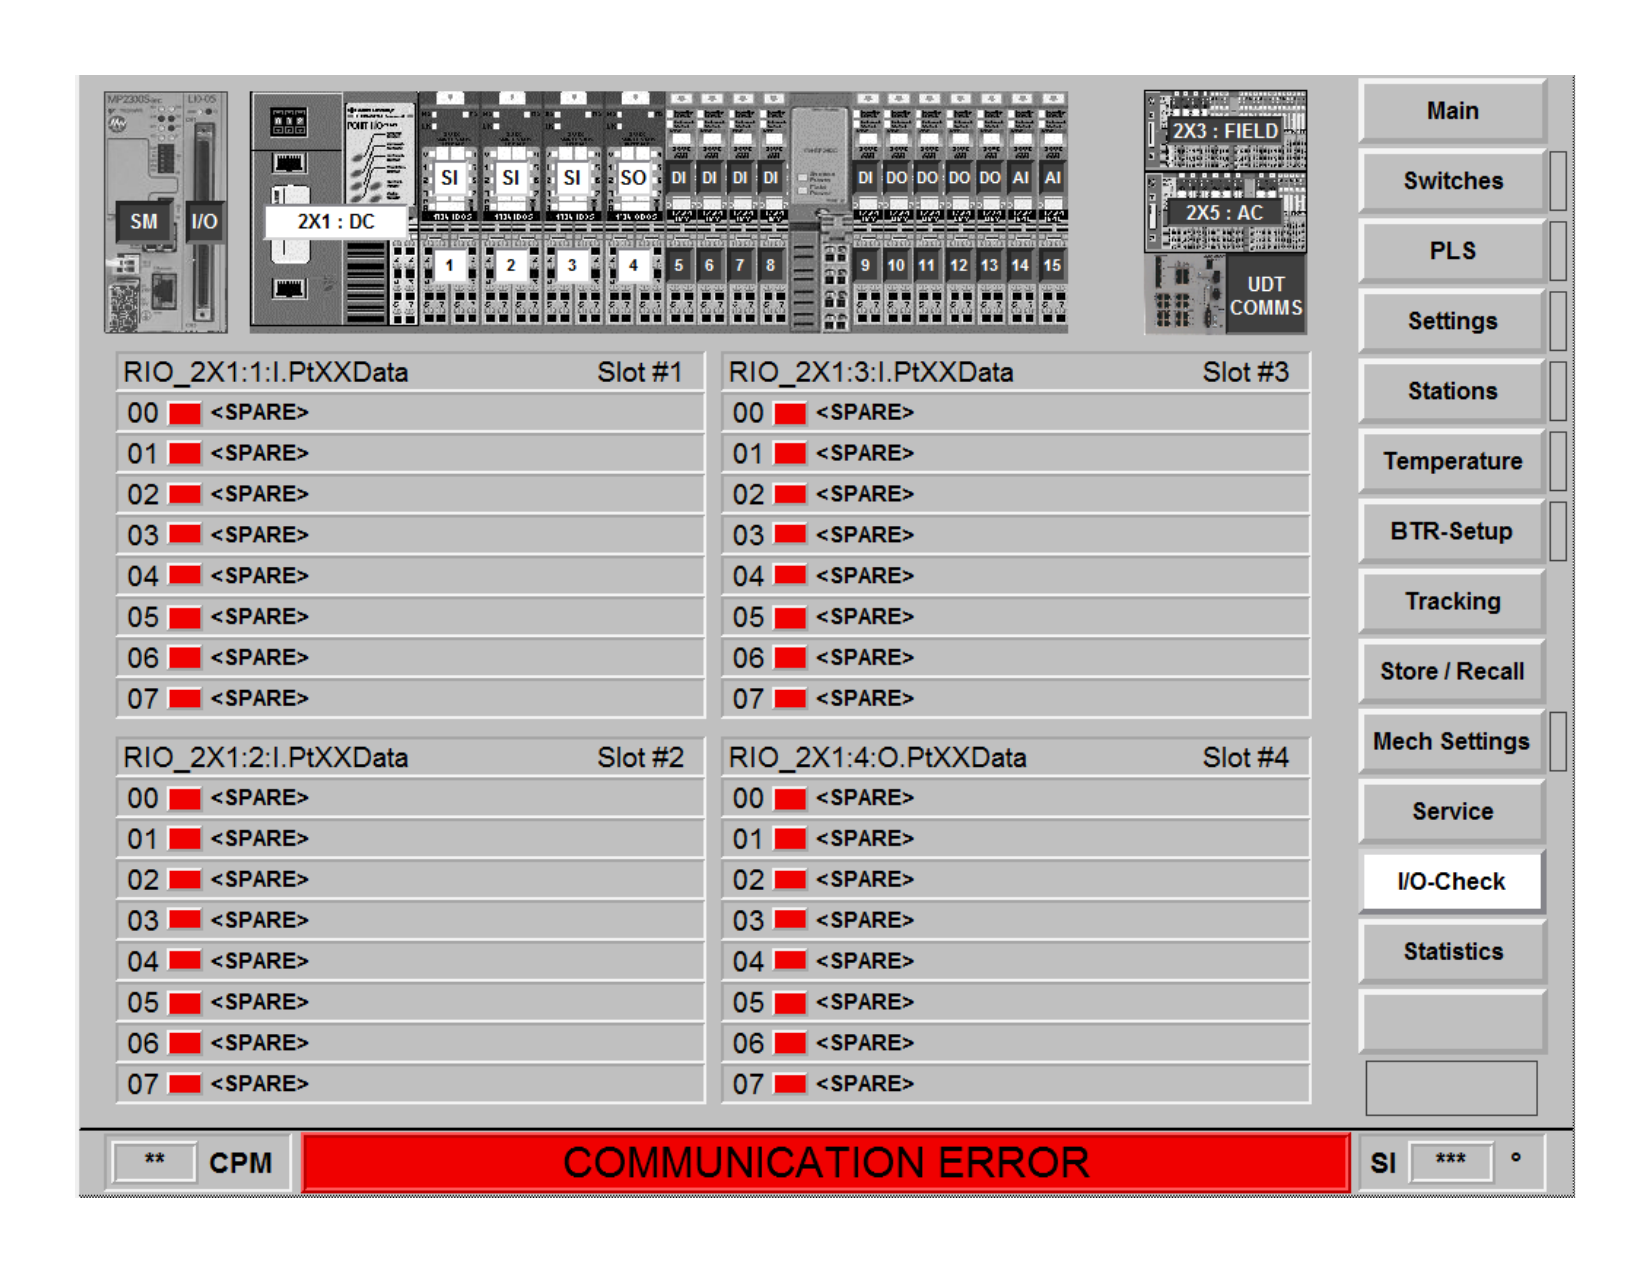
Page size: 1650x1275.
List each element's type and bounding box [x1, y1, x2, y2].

picture [75, 75, 1575, 1198]
